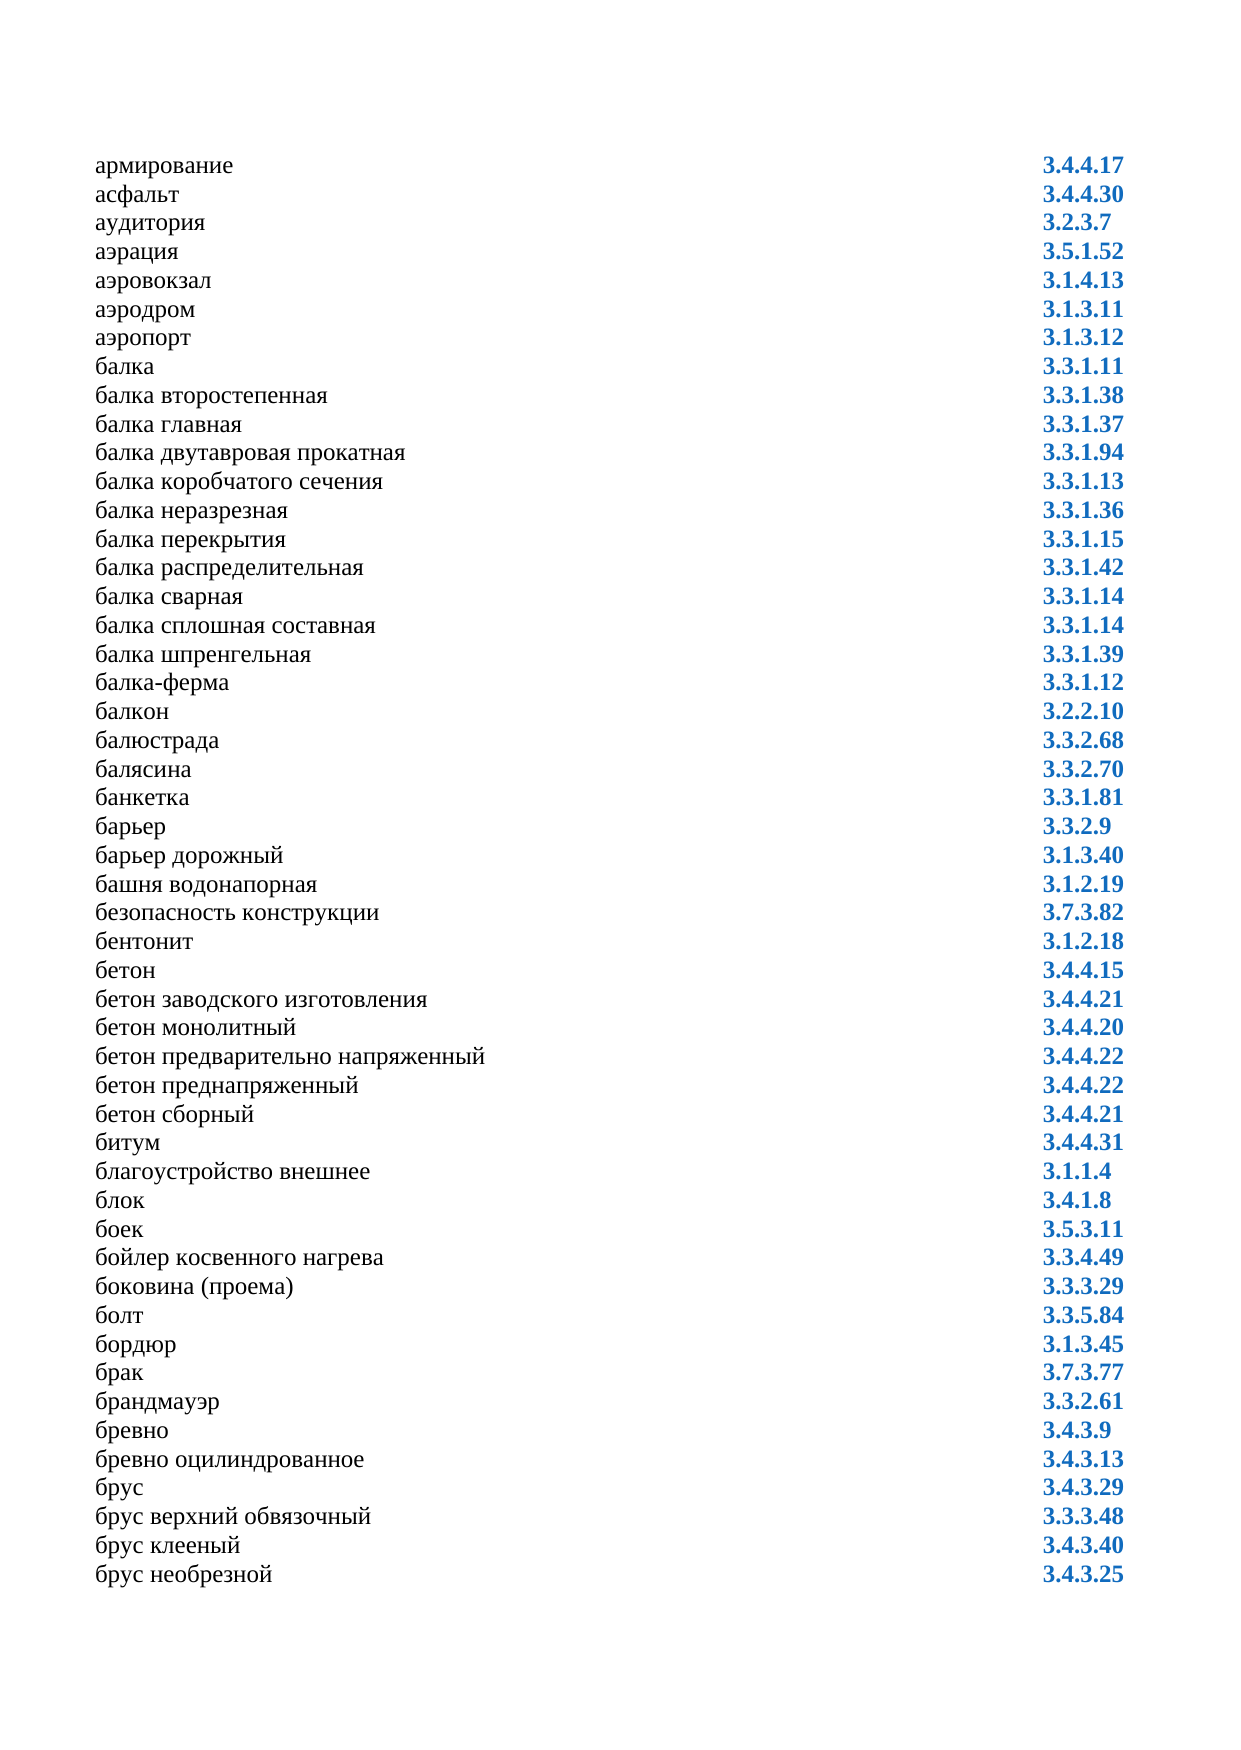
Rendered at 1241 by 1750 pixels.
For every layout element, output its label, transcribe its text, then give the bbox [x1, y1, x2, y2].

table_cell аудитория [84, 208, 1031, 236]
table_cell бетон сборный [84, 1099, 1031, 1127]
table_cell 3.3.3.48 [1031, 1501, 1163, 1530]
table_cell балка неразрезная [84, 495, 1031, 524]
table_cell башня водонапорная [84, 869, 1031, 897]
table_cell 3.3.1.11 [1031, 351, 1163, 380]
table_cell балка двутавровая прокатная [84, 438, 1031, 466]
table_cell блок [84, 1185, 1031, 1214]
table_cell 3.5.3.11 [1031, 1214, 1163, 1242]
table_cell 3.3.1.14 [1031, 610, 1163, 639]
table_cell 3.4.4.30 [1031, 179, 1163, 207]
table_cell бордюр [84, 1329, 1031, 1357]
table_cell 3.3.1.37 [1031, 409, 1163, 437]
table_cell бревно оцилиндрованное [84, 1444, 1031, 1472]
table_cell благоустройство внешнее [84, 1156, 1031, 1185]
table_cell банкетка [84, 783, 1031, 811]
table_cell 3.3.3.29 [1031, 1271, 1163, 1300]
table_cell битум [84, 1128, 1031, 1156]
table_cell 3.3.1.14 [1031, 581, 1163, 610]
table_cell аэрация [84, 236, 1031, 265]
table_cell бревно [84, 1415, 1031, 1444]
table_cell 3.1.3.45 [1031, 1329, 1163, 1357]
table_cell боек [84, 1214, 1031, 1242]
table_cell балка сварная [84, 581, 1031, 610]
table_cell бетон предварительно напряженный [84, 1041, 1031, 1070]
table_cell 3.4.1.8 [1031, 1185, 1163, 1214]
table_cell бетон монолитный [84, 1013, 1031, 1041]
table_cell 3.1.2.19 [1031, 869, 1163, 897]
table_cell 3.3.5.84 [1031, 1300, 1163, 1329]
table_cell аэродром [84, 294, 1031, 322]
table_cell 3.3.1.13 [1031, 466, 1163, 495]
table_cell бентонит [84, 926, 1031, 955]
table_cell аэропорт [84, 323, 1031, 351]
table_cell 3.1.3.40 [1031, 840, 1163, 869]
table_cell балка второстепенная [84, 380, 1031, 409]
table_cell 3.3.2.68 [1031, 725, 1163, 754]
table_cell 3.3.1.81 [1031, 783, 1163, 811]
table_cell боковина (проема) [84, 1271, 1031, 1300]
table_cell балюстрада [84, 725, 1031, 754]
table_cell балка распределительная [84, 553, 1031, 581]
table_cell балясина [84, 754, 1031, 782]
table_cell балка [84, 351, 1031, 380]
table_cell 3.4.4.21 [1031, 984, 1163, 1012]
table_cell болт [84, 1300, 1031, 1329]
table_cell балкон [84, 696, 1031, 725]
table_cell аэровокзал [84, 265, 1031, 294]
table_cell брандмауэр [84, 1386, 1031, 1415]
table_cell брус необрезной [84, 1559, 1031, 1587]
table_cell брак [84, 1358, 1031, 1386]
table_cell 3.3.1.94 [1031, 438, 1163, 466]
table_cell 3.1.1.4 [1031, 1156, 1163, 1185]
table_cell балка перекрытия [84, 524, 1031, 552]
table_cell брус верхний обвязочный [84, 1501, 1031, 1530]
table_cell бетон преднапряженный [84, 1070, 1031, 1099]
table_cell 3.4.4.20 [1031, 1013, 1163, 1041]
table_cell брус [84, 1473, 1031, 1501]
table_cell барьер дорожный [84, 840, 1031, 869]
table_cell балка главная [84, 409, 1031, 437]
table_cell 3.3.2.9 [1031, 811, 1163, 840]
table_cell балка-ферма [84, 668, 1031, 696]
table_cell 3.1.3.12 [1031, 323, 1163, 351]
table_cell 3.3.1.36 [1031, 495, 1163, 524]
table_cell 3.3.1.42 [1031, 553, 1163, 581]
table_cell 3.3.2.61 [1031, 1386, 1163, 1415]
table_cell асфальт [84, 179, 1031, 207]
table_cell 3.1.2.18 [1031, 926, 1163, 955]
table_cell балка шпренгельная [84, 639, 1031, 667]
table_cell 3.4.3.9 [1031, 1415, 1163, 1444]
table_cell 3.3.1.39 [1031, 639, 1163, 667]
table_cell 3.3.1.38 [1031, 380, 1163, 409]
table_cell 3.4.3.13 [1031, 1444, 1163, 1472]
table_cell безопасность конструкции [84, 898, 1031, 926]
table_cell 3.5.1.52 [1031, 236, 1163, 265]
table_cell бойлер косвенного нагрева [84, 1243, 1031, 1271]
table_cell 3.3.2.70 [1031, 754, 1163, 782]
table_cell 3.2.2.10 [1031, 696, 1163, 725]
table_cell армирование [84, 150, 1031, 179]
table_cell 3.3.4.49 [1031, 1243, 1163, 1271]
table_cell 3.1.4.13 [1031, 265, 1163, 294]
table_cell 3.4.4.22 [1031, 1070, 1163, 1099]
table_cell 3.1.3.11 [1031, 294, 1163, 322]
table_cell 3.4.4.15 [1031, 955, 1163, 984]
table_cell 3.4.3.25 [1031, 1559, 1163, 1587]
table_cell 3.4.4.21 [1031, 1099, 1163, 1127]
table_cell балка сплошная составная [84, 610, 1031, 639]
table_cell барьер [84, 811, 1031, 840]
table_cell 3.4.3.29 [1031, 1473, 1163, 1501]
table_cell 3.7.3.82 [1031, 898, 1163, 926]
table_cell 3.7.3.77 [1031, 1358, 1163, 1386]
table_cell 3.3.1.12 [1031, 668, 1163, 696]
table_cell 3.4.4.22 [1031, 1041, 1163, 1070]
table_cell 3.4.4.31 [1031, 1128, 1163, 1156]
table_cell 3.4.3.40 [1031, 1530, 1163, 1559]
table_cell 3.3.1.15 [1031, 524, 1163, 552]
table_cell бетон [84, 955, 1031, 984]
table_cell 3.2.3.7 [1031, 208, 1163, 236]
table_cell балка коробчатого сечения [84, 466, 1031, 495]
table_cell брус клееный [84, 1530, 1031, 1559]
table_cell 3.4.4.17 [1031, 150, 1163, 179]
table_cell бетон заводского изготовления [84, 984, 1031, 1012]
